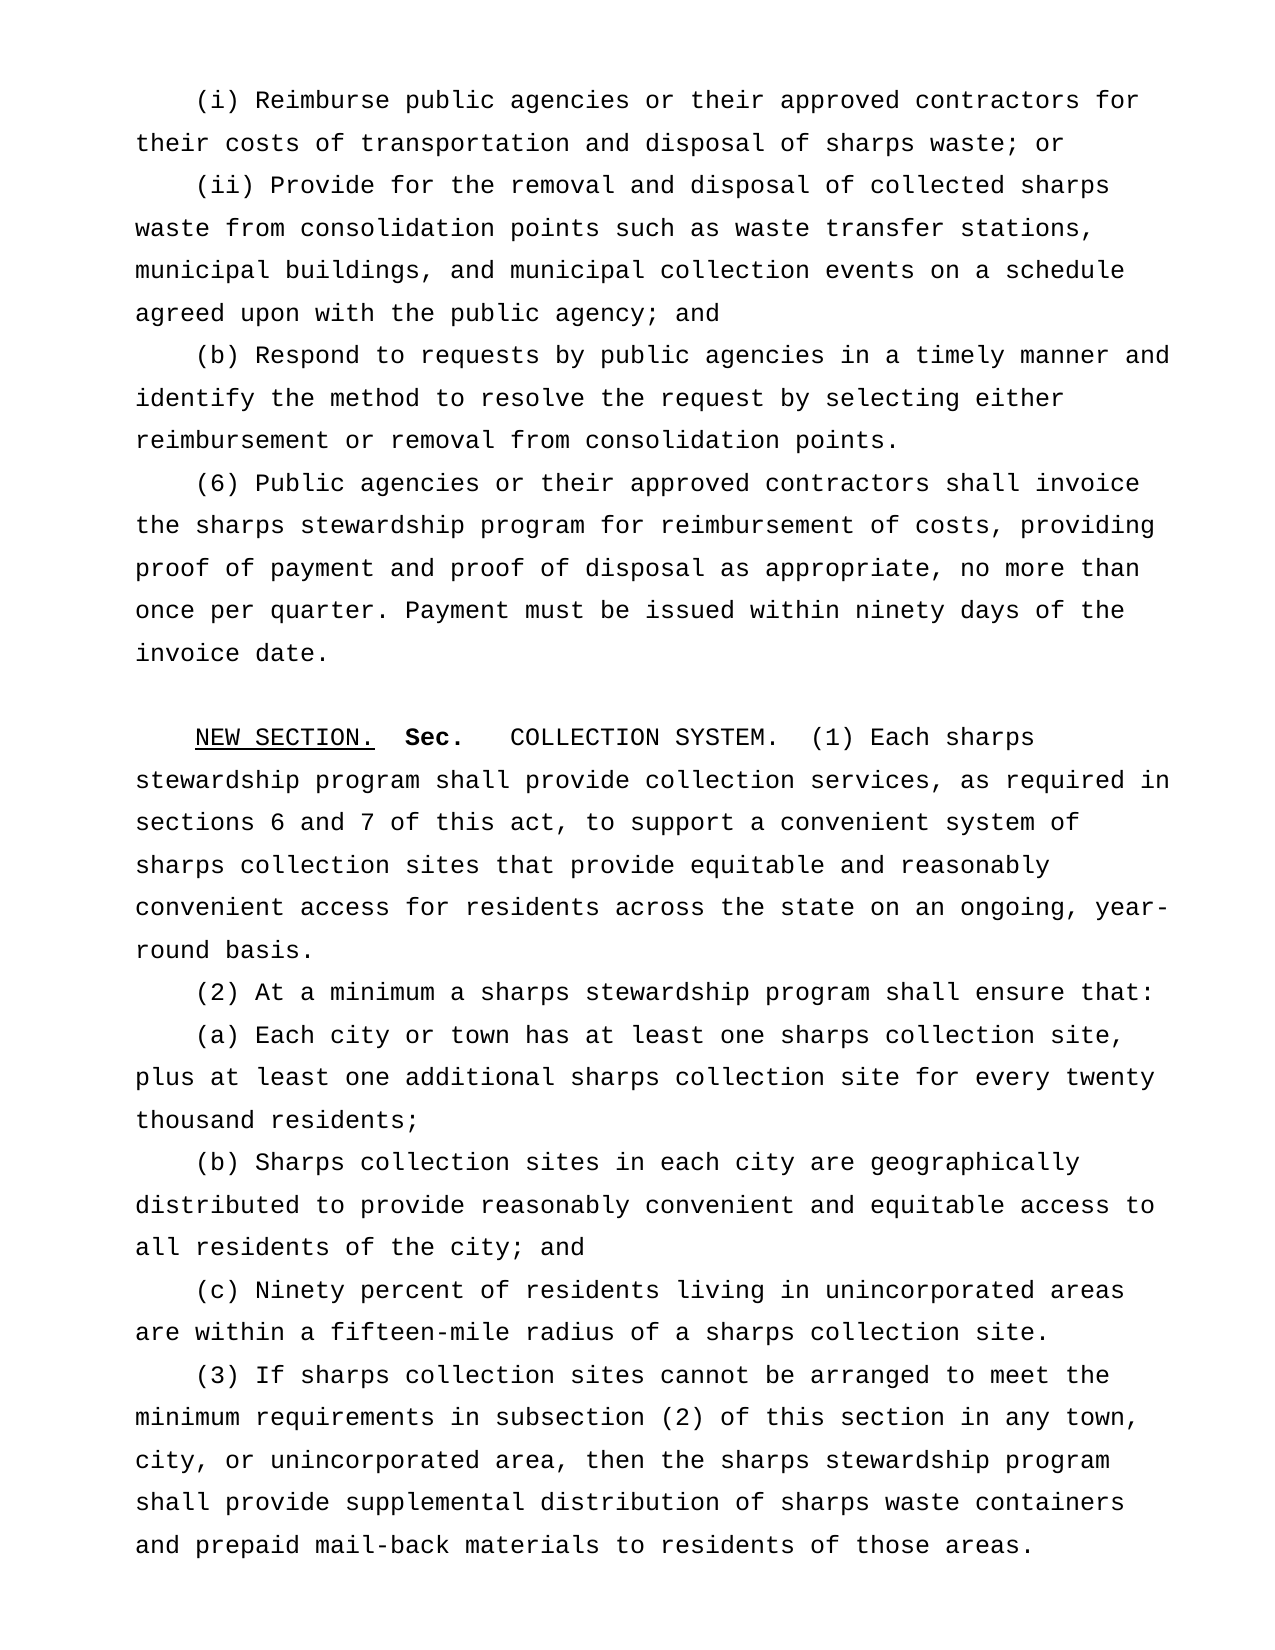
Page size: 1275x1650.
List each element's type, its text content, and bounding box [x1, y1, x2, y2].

text (b) Sharps collection sites in each city are geographically distributed to provide reasonably convenient and equitable access to all residents of the city; and [135, 1137, 1170, 1264]
text (c) Ninety percent of residents living in unincorporated areas are within a fifteen-mile radius of a sharps collection site. [135, 1264, 1170, 1349]
text (ii) Provide for the removal and disposal of collected sharps waste from consolidation points such as waste transfer stations, municipal buildings, and municipal collection events on a schedule agreed upon with the public agency; and [135, 160, 1170, 330]
text (2) At a minimum a sharps stewardship program shall ensure that: [135, 967, 1170, 1009]
text NEW SECTION. Sec. COLLECTION SYSTEM. (1) Each sharps stewardship program shall provide collection services, as required in sections 6 and 7 of this act, to support a convenient system of sharps collection sites that provide equitable and reasonably convenient access for residents across the state on an ongoing, year-round basis. [135, 712, 1170, 967]
text (6) Public agencies or their approved contractors shall invoice the sharps stewardship program for reimbursement of costs, providing proof of payment and proof of disposal as appropriate, no more than once per quarter. Payment must be issued within ninety days of the invoice date. [135, 457, 1170, 670]
text (b) Respond to requests by public agencies in a timely manner and identify the method to resolve the request by selecting either reimbursement or removal from consolidation points. [135, 330, 1170, 457]
text (i) Reimburse public agencies or their approved contractors for their costs of transportation and disposal of sharps waste; or [135, 75, 1170, 160]
text (3) If sharps collection sites cannot be arranged to meet the minimum requirements in subsection (2) of this section in any town, city, or unincorporated area, then the sharps stewardship program shall provide supplemental distribution of sharps waste containers and prepaid mail-back materials to residents of those areas. [135, 1349, 1170, 1562]
text (a) Each city or town has at least one sharps collection site, plus at least one additional sharps collection site for every twenty thousand residents; [135, 1009, 1170, 1137]
